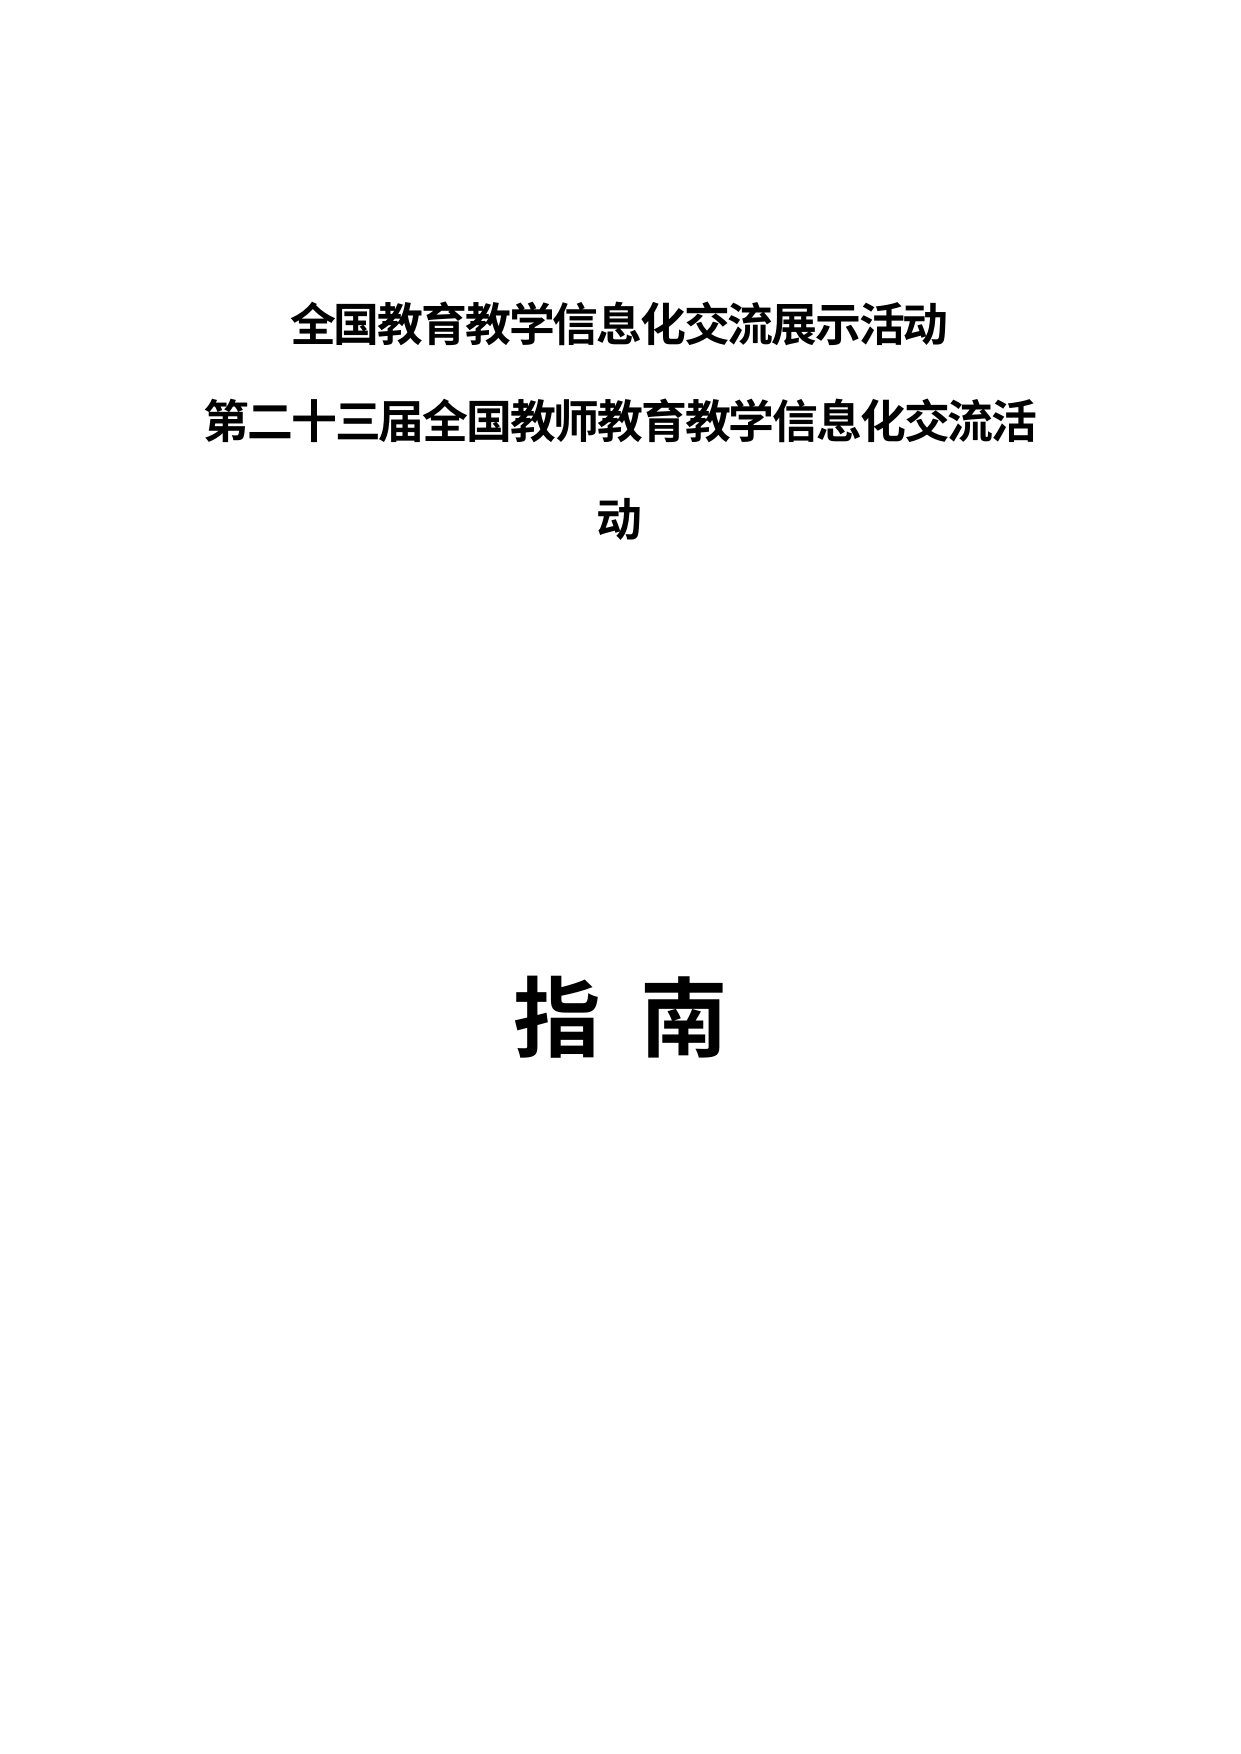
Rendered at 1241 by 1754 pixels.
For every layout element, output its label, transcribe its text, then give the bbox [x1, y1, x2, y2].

text 全国教育教学信息化交流展示活动 [187, 273, 1053, 370]
text 第二十三届全国教师教育教学信息化交流活动 [187, 370, 1053, 565]
text 指 南 [187, 947, 1053, 1077]
